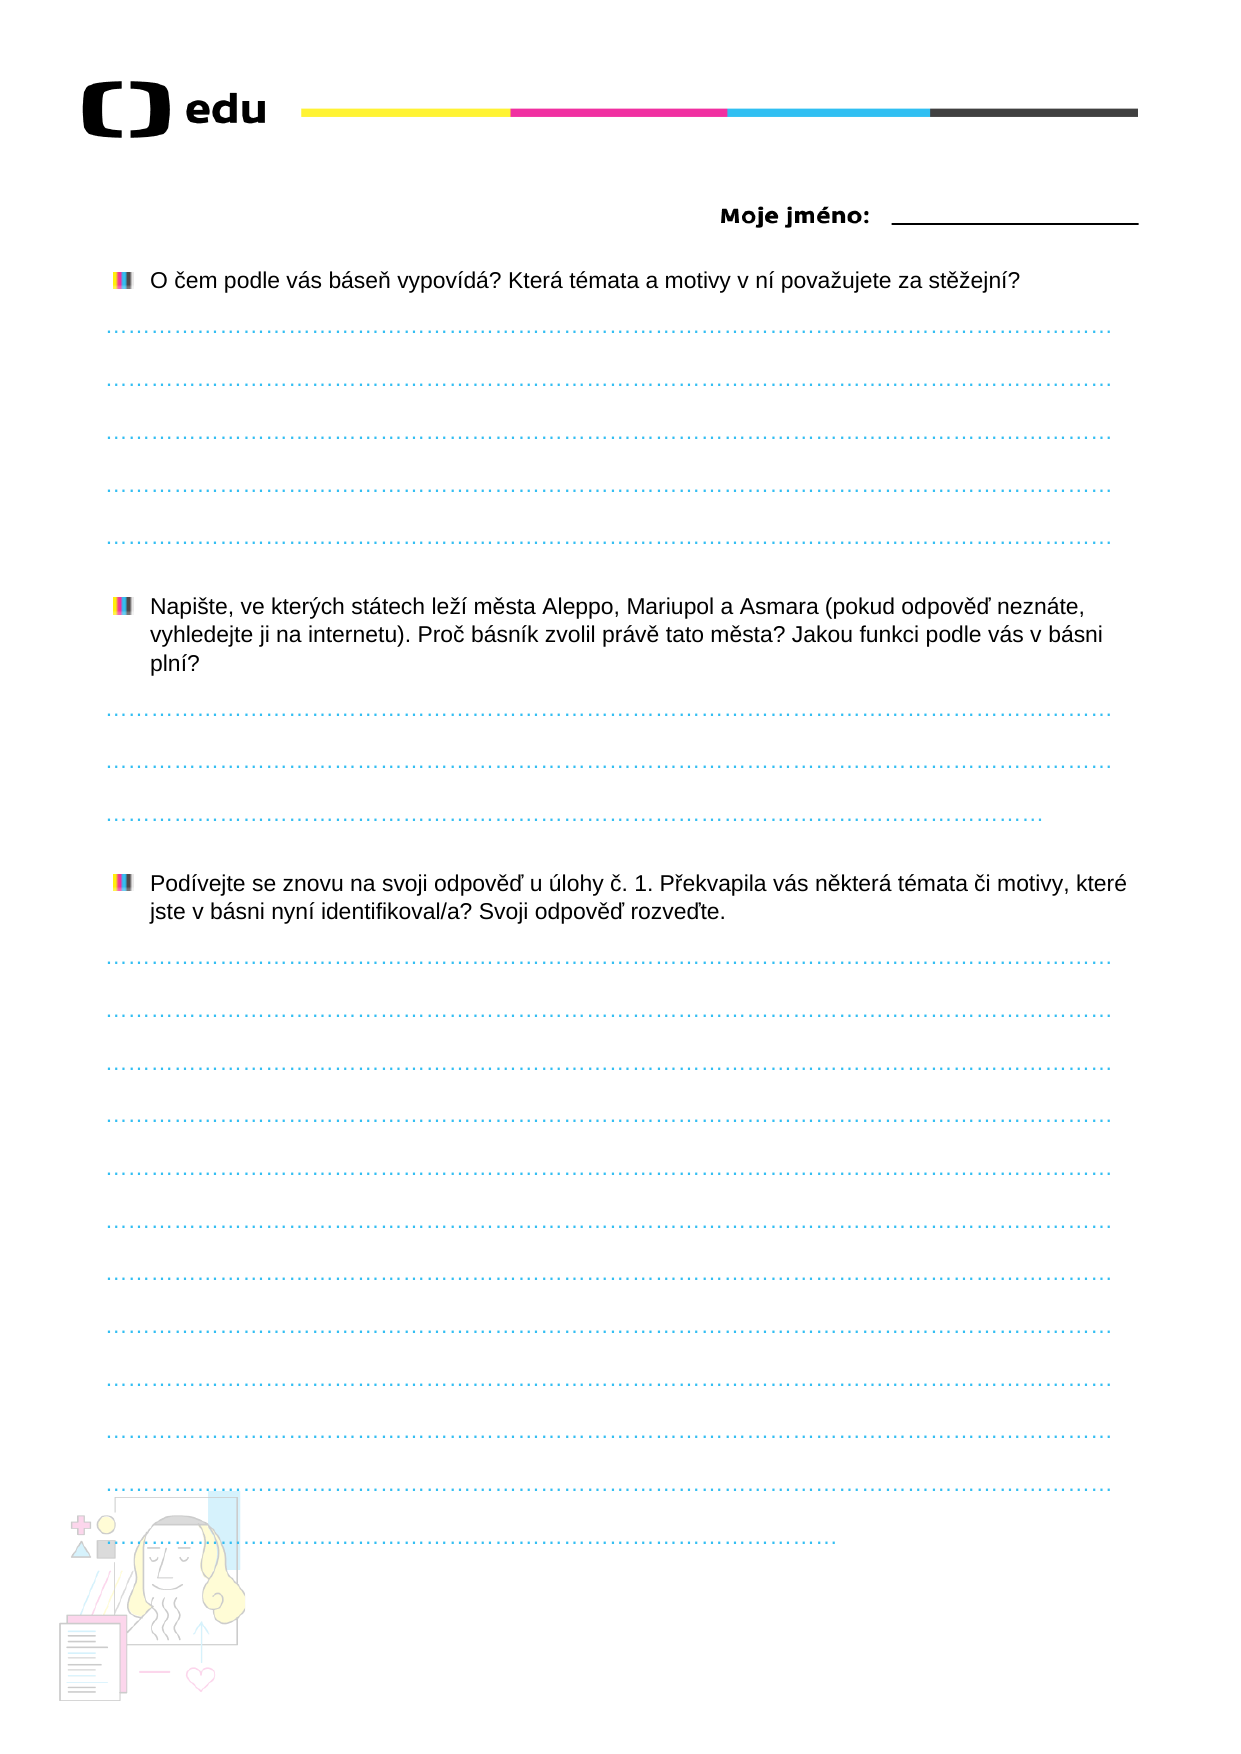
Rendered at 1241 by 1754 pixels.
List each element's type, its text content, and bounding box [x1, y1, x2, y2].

picture [75, 73, 1150, 240]
picture [58, 1491, 246, 1701]
picture [113, 597, 134, 615]
text Podívejte se znovu na svoji odpověď u úlohy č. 1. Překvapila vás některá témata či motivy, které jste v básni nyní identifikoval/a? Svoji odpověď rozveďte. [112, 869, 1152, 924]
picture [113, 272, 134, 289]
picture [113, 874, 134, 891]
text Napište, ve kterých státech leží města Aleppo, Mariupol a Asmara (pokud odpověď neznáte, vyhledejte ji na internetu). Proč básník zvolil právě tato města? Jakou funkci podle vás v básni plní? [112, 593, 1152, 676]
text O čem podle vás báseň vypovídá? Která témata a motivy v ní považujete za stěžejní? [112, 267, 1152, 294]
text ……………………………………………………………………………………………………………………………………………………………………………………………………………………………………………………………………………………………………………………………………………………………………………………………………………………………………………………………………………………………………………………………………………………………………………………………………………………………………………………………………………………………………………………………………………………………………………………………………………………………………………………………………………………………………………………………………………………………………………………………………………………………………………………………………………………………………………………………………………………………………………………………………………………………………………………………………………………………………………………………………………………………………………………………………………………………… [104, 943, 1125, 1549]
text ………………………………………………………………………………………………………………………………………………………………………………………………………………………………………………………………………………………………………………………………………………………………………………………………………………………………………………………………………………………………………………………………………………………………………………………………………… [104, 312, 1125, 550]
text ……………………………………………………………………………………………………………………………………………………………………………………………………………………………………………………………………………………………………………………………………………………… [104, 695, 1125, 826]
